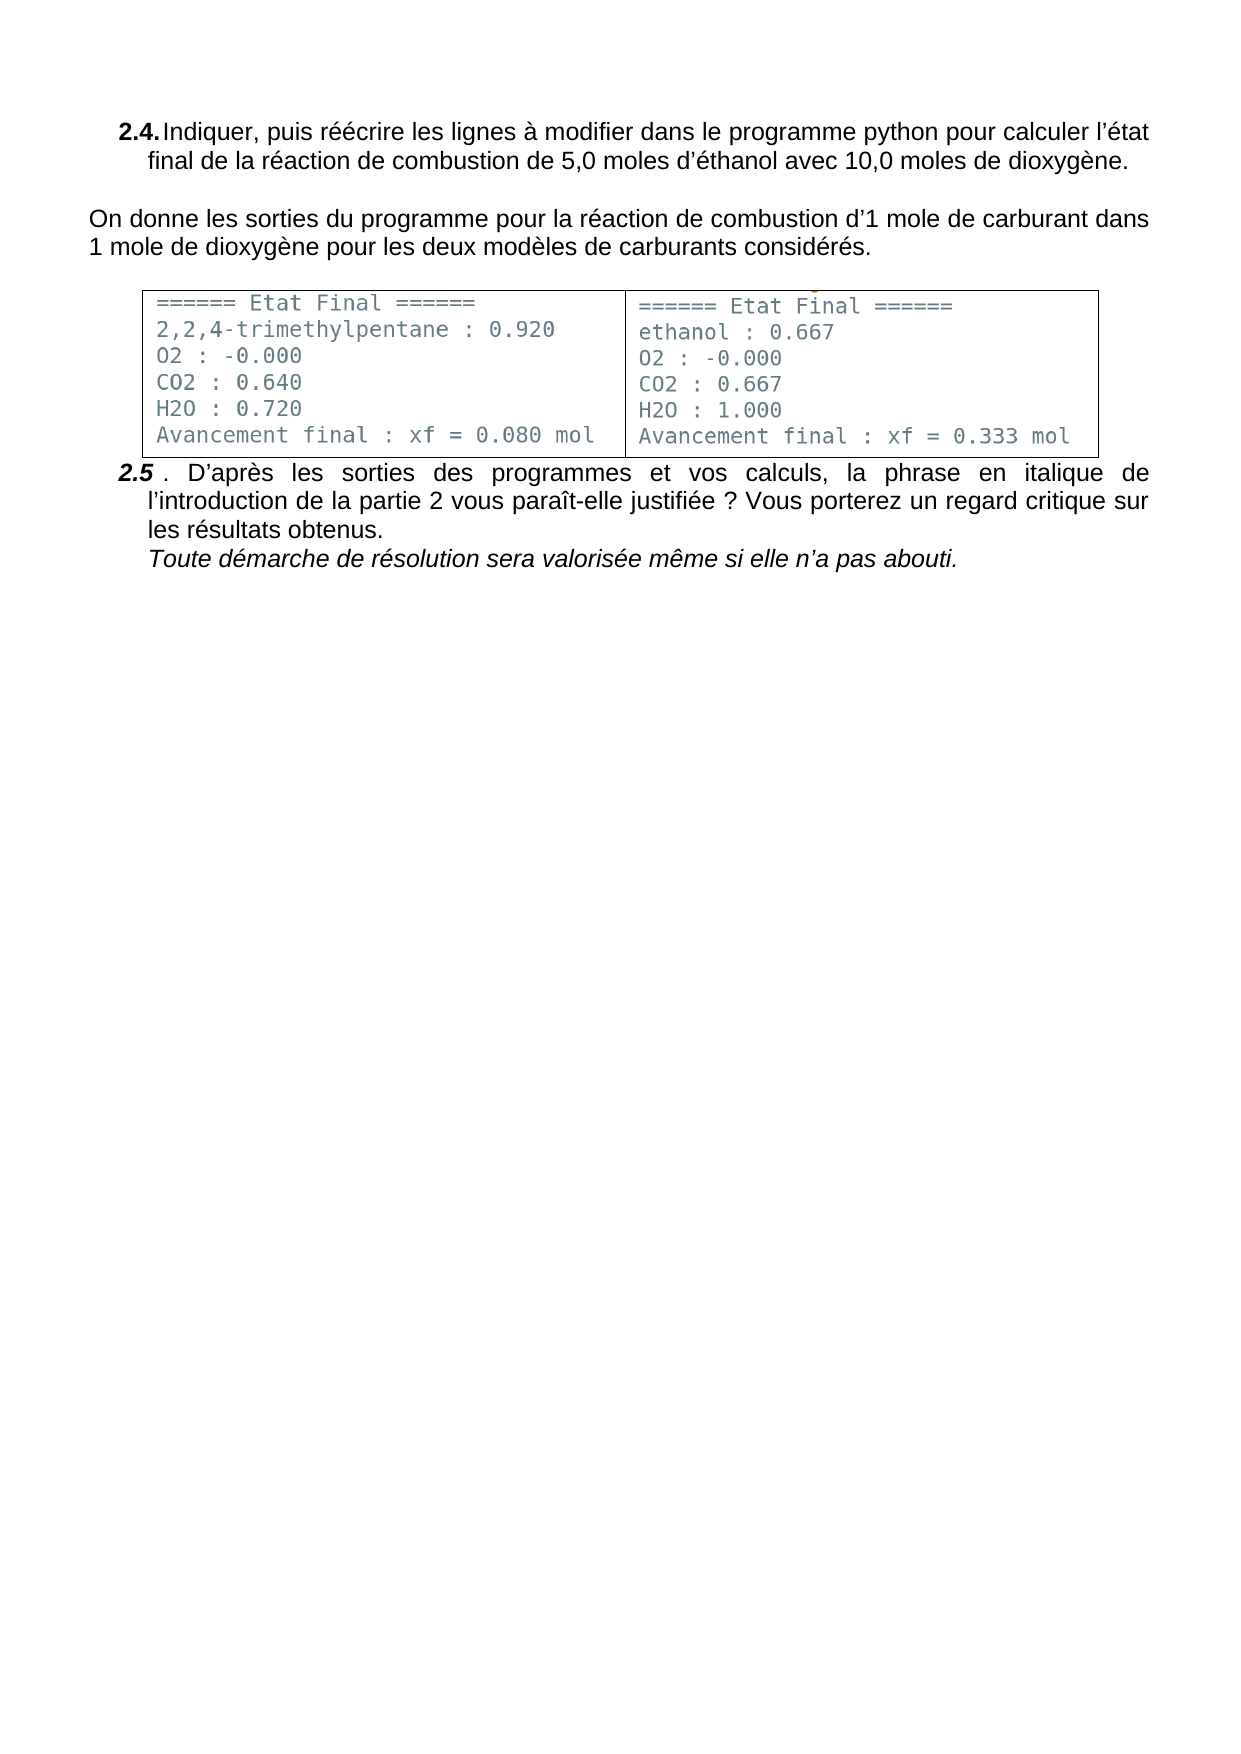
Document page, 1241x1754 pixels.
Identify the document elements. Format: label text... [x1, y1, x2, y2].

list . D’après les sorties des programmes et vos calculs, la phrase en italique de l’introduction de la partie 2 vous paraît-elle justifiée ? Vous porterez un regard critique sur les résultats obtenus. [118, 458, 1152, 544]
table_header [1087, 291, 1098, 457]
picture [637, 291, 1081, 457]
table_header [143, 291, 625, 457]
table_header [626, 291, 637, 457]
text Toute démarche de résolution sera valorisée même si elle n’a pas abouti. [148, 544, 1152, 573]
picture [153, 291, 600, 454]
text On donne les sorties du programme pour la réaction de combustion d’1 mole de carburant dans 1 mole de dioxygène pour les deux modèles de carburants considérés. [89, 204, 1152, 261]
list Indiquer, puis réécrire les lignes à modifier dans le programme python pour calculer l’état final de la réaction de combustion de 5,0 moles d’éthanol avec 10,0 moles de dioxygène. [118, 117, 1152, 175]
